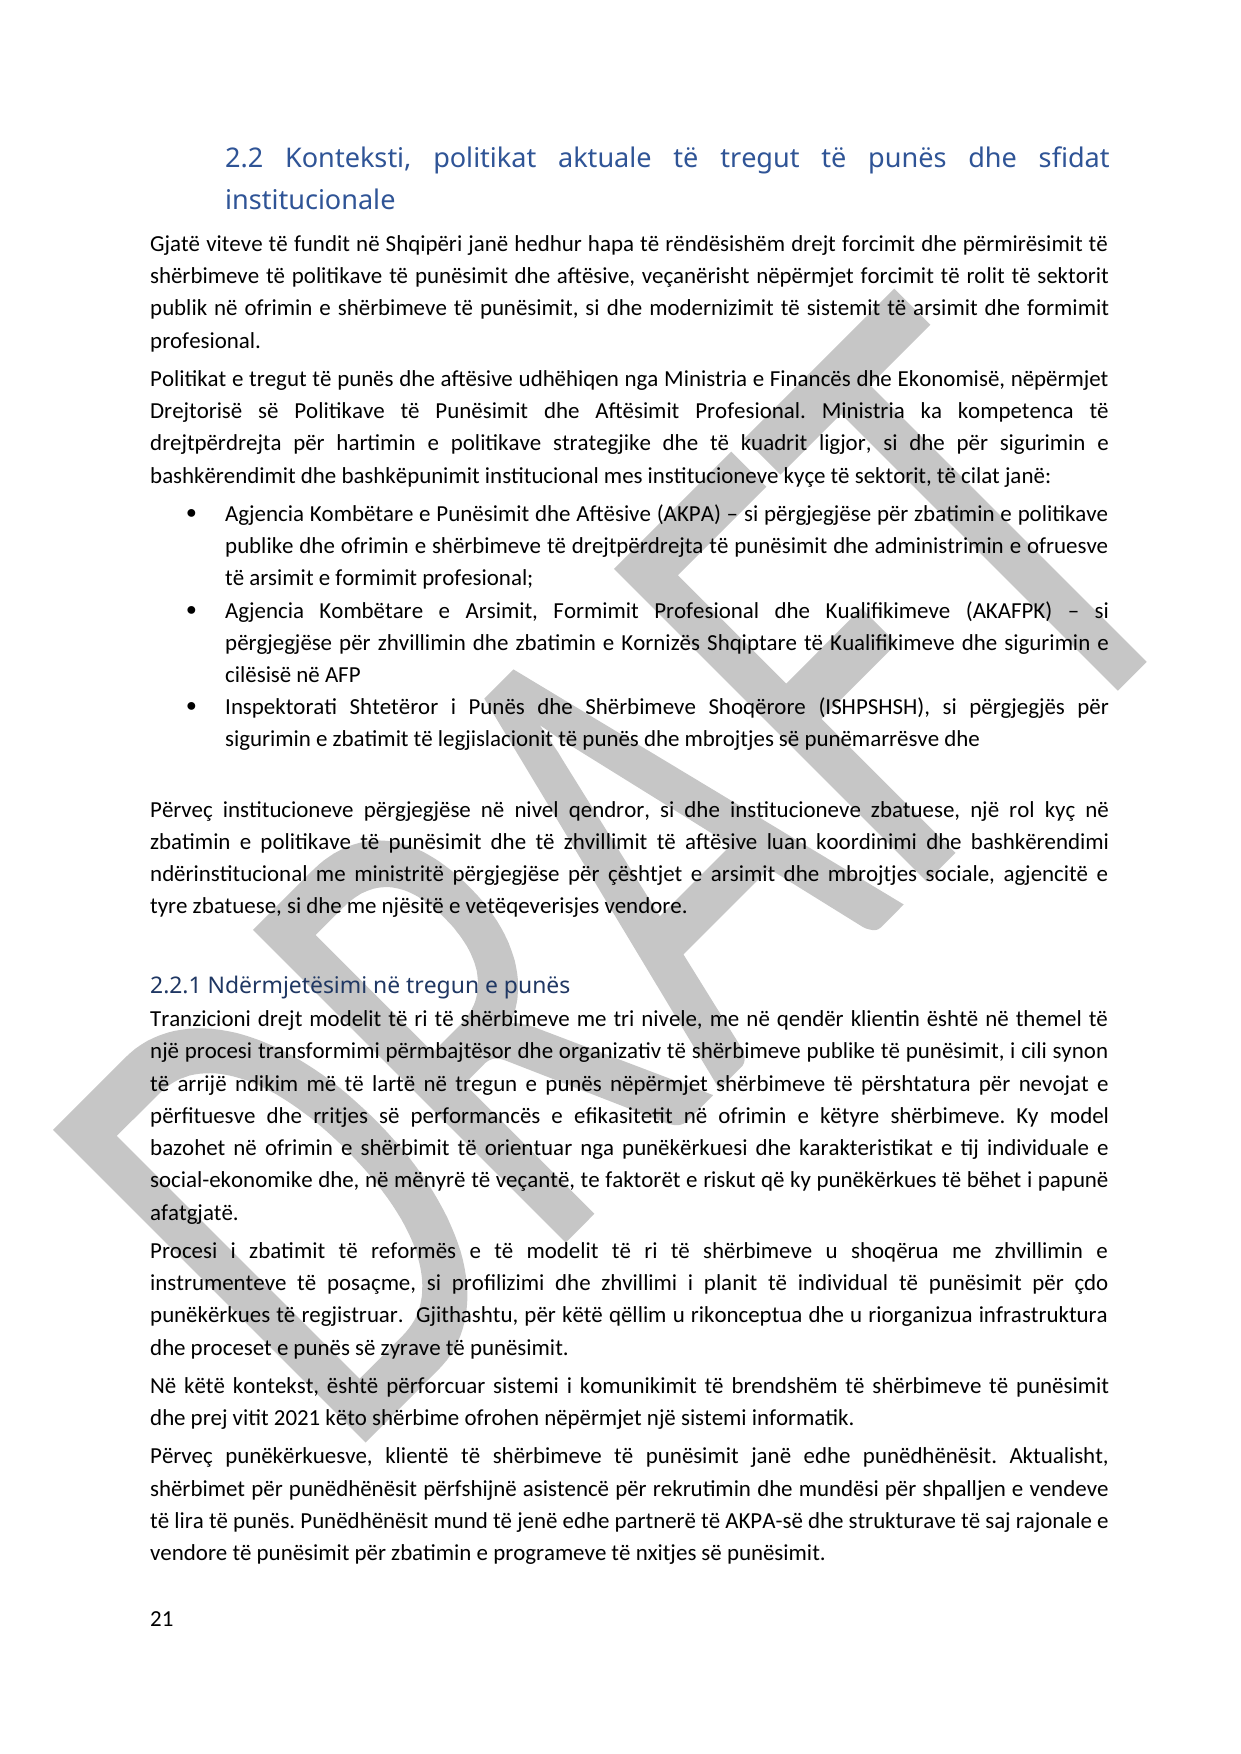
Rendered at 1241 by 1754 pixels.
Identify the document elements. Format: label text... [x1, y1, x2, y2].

text Përveç institucioneve përgjegjëse në nivel qendror, si dhe institucioneve zbatuese, një rol kyç në zbatimin e politikave të punësimit dhe të zhvillimit të aftësive luan koordinimi dhe bashkërendimi ndërinstitucional me ministritë përgjegjëse për çështjet e arsimit dhe mbrojtjes sociale, agjencitë e tyre zbatuese, si dhe me njësitë e vetëqeverisjes vendore. [150, 795, 1110, 920]
subtitle 2.2.1 Ndërmjetësimi në tregun e punës [150, 968, 1110, 1000]
subtitle 2.2 Konteksti, politikat aktuale të tregut të punës dhe sfidat institucionale [225, 138, 1110, 217]
text Procesi i zbatimit të reformës e të modelit të ri të shërbimeve u shoqërua me zhvillimin e instrumenteve të posaçme, si profilizimi dhe zhvillimi i planit të individual të punësimit për çdo punëkërkues të regjistruar. Gjithashtu, për këtë qëllim u rikonceptua dhe u riorganizua infrastruktura dhe proceset e punës së zyrave të punësimit. [150, 1236, 1110, 1361]
text Në këtë kontekst, është përforcuar sistemi i komunikimit të brendshëm të shërbimeve të punësimit dhe prej vitit 2021 këto shërbime ofrohen nëpërmjet një sistemi informatik. [150, 1371, 1110, 1431]
list Inspektorati Shtetëror i Punës dhe Shërbimeve Shoqërore (ISHPSHSH), si përgjegjës për sigurimin e zbatimit të legjislacionit të punës dhe mbrojtjes së punëmarrësve dhe [187, 692, 1110, 752]
list Agjencia Kombëtare e Punësimit dhe Aftësive (AKPA) – si përgjegjëse për zbatimin e politikave publike dhe ofrimin e shërbimeve të drejtpërdrejta të punësimit dhe administrimin e ofruesve të arsimit e formimit profesional; [187, 499, 1110, 592]
text Politikat e tregut të punës dhe aftësive udhëhiqen nga Ministria e Financës dhe Ekonomisë, nëpërmjet Drejtorisë së Politikave të Punësimit dhe Aftësimit Profesional. Ministria ka kompetenca të drejtpërdrejta për hartimin e politikave strategjike dhe të kuadrit ligjor, si dhe për sigurimin e bashkërendimit dhe bashkëpunimit institucional mes institucioneve kyçe të sektorit, të cilat janë: [150, 364, 1110, 489]
text Tranzicioni drejt modelit të ri të shërbimeve me tri nivele, me në qendër klientin është në themel të një procesi transformimi përmbajtësor dhe organizativ të shërbimeve publike të punësimit, i cili synon të arrijë ndikim më të lartë në tregun e punës nëpërmjet shërbimeve të përshtatura për nevojat e përfituesve dhe rritjes së performancës e efikasitetit në ofrimin e këtyre shërbimeve. Ky model bazohet në ofrimin e shërbimit të orientuar nga punëkërkuesi dhe karakteristikat e tij individuale e social-ekonomike dhe, në mënyrë të veçantë, te faktorët e riskut që ky punëkërkues të bëhet i papunë afatgjatë. [150, 1004, 1110, 1226]
text Gjatë viteve të fundit në Shqipëri janë hedhur hapa të rëndësishëm drejt forcimit dhe përmirësimit të shërbimeve të politikave të punësimit dhe aftësive, veçanërisht nëpërmjet forcimit të rolit të sektorit publik në ofrimin e shërbimeve të punësimit, si dhe modernizimit të sistemit të arsimit dhe formimit profesional. [150, 229, 1110, 354]
text Përveç punëkërkuesve, klientë të shërbimeve të punësimit janë edhe punëdhënësit. Aktualisht, shërbimet për punëdhënësit përfshijnë asistencë për rekrutimin dhe mundësi për shpalljen e vendeve të lira të punës. Punëdhënësit mund të jenë edhe partnerë të AKPA-së dhe strukturave të saj rajonale e vendore të punësimit për zbatimin e programeve të nxitjes së punësimit. [150, 1442, 1110, 1566]
list Agjencia Kombëtare e Arsimit, Formimit Profesional dhe Kualifikimeve (AKAFPK) – si përgjegjëse për zhvillimin dhe zbatimin e Kornizës Shqiptare të Kualifikimeve dhe sigurimin e cilësisë në AFP [187, 596, 1110, 688]
